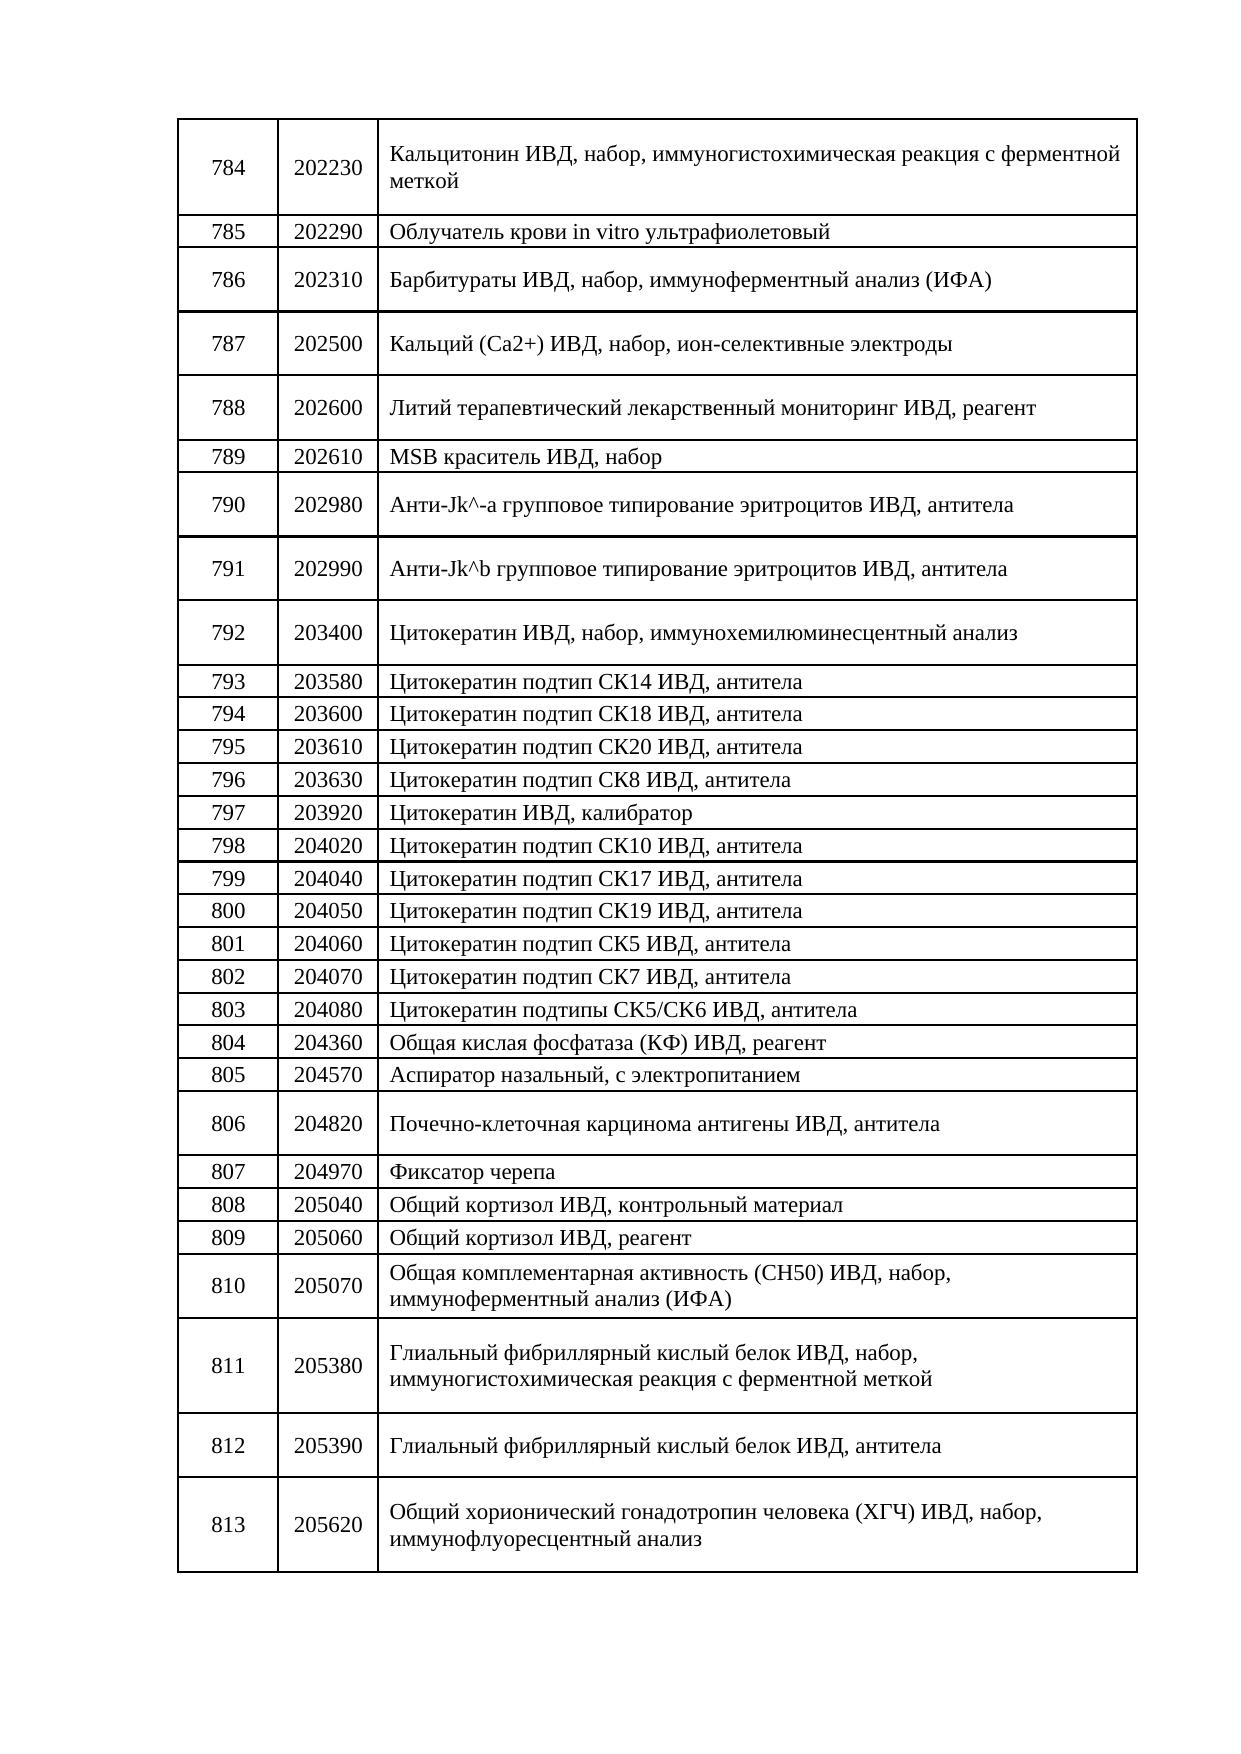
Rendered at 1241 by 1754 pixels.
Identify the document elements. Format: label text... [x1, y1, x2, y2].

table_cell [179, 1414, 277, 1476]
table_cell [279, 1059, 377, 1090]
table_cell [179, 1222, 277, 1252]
table_cell 202290 [279, 216, 377, 246]
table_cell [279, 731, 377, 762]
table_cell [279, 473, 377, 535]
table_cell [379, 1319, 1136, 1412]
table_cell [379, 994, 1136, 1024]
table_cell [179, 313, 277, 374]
table_cell Облучатель крови in vitro ультрафиолетовый [379, 216, 1136, 246]
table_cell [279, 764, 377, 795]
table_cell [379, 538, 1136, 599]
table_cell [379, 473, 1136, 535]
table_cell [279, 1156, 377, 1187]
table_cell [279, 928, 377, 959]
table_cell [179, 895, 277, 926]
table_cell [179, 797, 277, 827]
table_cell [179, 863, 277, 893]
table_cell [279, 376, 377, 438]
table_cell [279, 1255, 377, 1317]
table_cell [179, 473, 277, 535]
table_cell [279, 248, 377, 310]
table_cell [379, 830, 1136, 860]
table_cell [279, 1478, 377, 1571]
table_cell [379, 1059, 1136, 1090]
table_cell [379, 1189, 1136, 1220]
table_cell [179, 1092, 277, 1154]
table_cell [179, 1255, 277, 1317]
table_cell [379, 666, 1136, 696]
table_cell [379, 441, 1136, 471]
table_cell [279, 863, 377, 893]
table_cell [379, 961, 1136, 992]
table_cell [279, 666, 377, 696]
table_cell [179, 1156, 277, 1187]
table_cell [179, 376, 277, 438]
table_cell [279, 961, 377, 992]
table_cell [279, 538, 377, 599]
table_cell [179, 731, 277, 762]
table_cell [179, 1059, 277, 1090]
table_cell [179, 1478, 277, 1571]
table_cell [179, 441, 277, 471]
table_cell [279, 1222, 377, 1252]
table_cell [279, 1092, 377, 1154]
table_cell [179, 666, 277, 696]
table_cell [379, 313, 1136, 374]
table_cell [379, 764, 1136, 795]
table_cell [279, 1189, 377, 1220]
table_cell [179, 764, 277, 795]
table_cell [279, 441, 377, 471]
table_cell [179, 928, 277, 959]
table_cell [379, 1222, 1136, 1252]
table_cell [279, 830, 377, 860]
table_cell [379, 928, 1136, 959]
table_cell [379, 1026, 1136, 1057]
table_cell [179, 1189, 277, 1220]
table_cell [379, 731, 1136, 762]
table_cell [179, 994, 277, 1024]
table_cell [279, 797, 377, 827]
table_cell 784 [179, 120, 277, 213]
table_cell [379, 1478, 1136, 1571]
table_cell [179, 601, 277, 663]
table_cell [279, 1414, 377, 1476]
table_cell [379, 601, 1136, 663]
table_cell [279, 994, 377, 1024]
table_cell 786 [179, 248, 277, 310]
table_cell 202230 [279, 120, 377, 213]
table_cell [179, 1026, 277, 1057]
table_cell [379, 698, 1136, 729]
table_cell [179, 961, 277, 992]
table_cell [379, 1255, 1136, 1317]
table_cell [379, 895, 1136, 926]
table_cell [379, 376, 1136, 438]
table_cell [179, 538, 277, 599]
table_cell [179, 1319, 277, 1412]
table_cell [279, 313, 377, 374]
table_cell 785 [179, 216, 277, 246]
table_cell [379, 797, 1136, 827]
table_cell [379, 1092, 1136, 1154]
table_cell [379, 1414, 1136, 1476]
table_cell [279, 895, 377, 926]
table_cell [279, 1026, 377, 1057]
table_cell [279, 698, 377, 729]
table_cell Кальцитонин ИВД, набор, иммуногистохимическая реакция с ферментной меткой [379, 120, 1136, 213]
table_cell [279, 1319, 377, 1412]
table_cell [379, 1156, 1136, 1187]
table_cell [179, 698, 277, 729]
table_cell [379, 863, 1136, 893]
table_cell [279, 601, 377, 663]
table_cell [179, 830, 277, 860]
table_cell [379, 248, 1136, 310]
